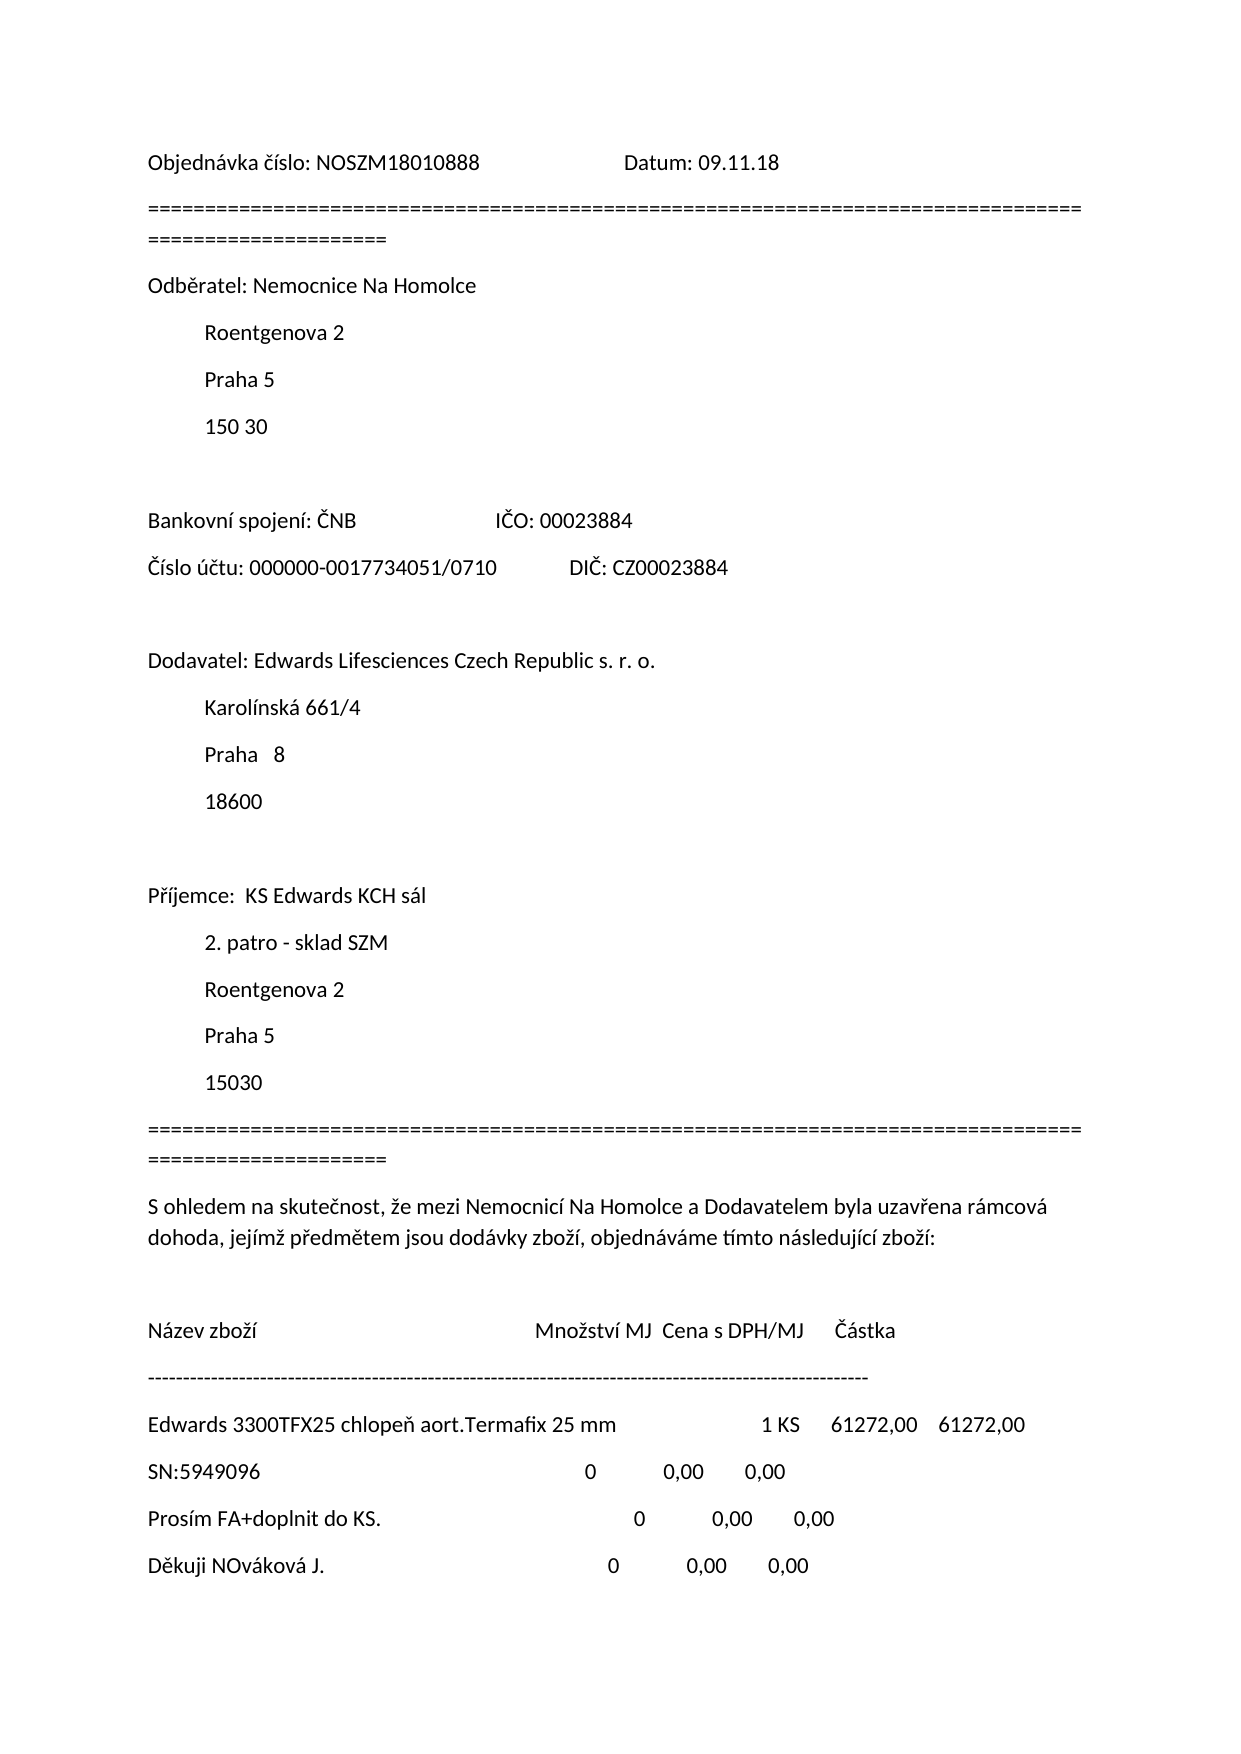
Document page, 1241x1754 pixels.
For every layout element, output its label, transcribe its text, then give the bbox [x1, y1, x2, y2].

text ======================================================================================================= [148, 194, 1093, 253]
text S ohledem na skutečnost, že mezi Nemocnicí Na Homolce a Dodavatelem byla uzavřena rámcová dohoda, jejímž předmětem jsou dodávky zboží, objednáváme tímto následující zboží: [148, 1192, 1093, 1251]
text ------------------------------------------------------------------------------------------------------- [148, 1363, 1093, 1391]
text Odběratel: Nemocnice Na Homolce [148, 272, 1093, 299]
text Název zboží Množství MJ Cena s DPH/MJ Částka [148, 1316, 1093, 1344]
text Příjemce: KS Edwards KCH sál [148, 881, 1093, 909]
text Karolínská 661/4 [148, 693, 1093, 721]
text Roentgenova 2 [148, 975, 1093, 1003]
text Prosím FA+doplnit do KS. 0 0,00 0,00 [148, 1504, 1093, 1532]
text SN:5949096 0 0,00 0,00 [148, 1457, 1093, 1485]
text Bankovní spojení: ČNB IČO: 00023884 [148, 506, 1093, 534]
text Děkuji NOváková J. 0 0,00 0,00 [148, 1551, 1093, 1579]
text 18600 [148, 787, 1093, 815]
text ======================================================================================================= [148, 1115, 1093, 1173]
text Edwards 3300TFX25 chlopeň aort.Termafix 25 mm 1 KS 61272,00 61272,00 [148, 1410, 1093, 1438]
text Dodavatel: Edwards Lifesciences Czech Republic s. r. o. [148, 647, 1093, 674]
text 150 30 [148, 412, 1093, 440]
text Praha 5 [148, 1022, 1093, 1049]
text 15030 [148, 1068, 1093, 1096]
text Praha 8 [148, 740, 1093, 768]
text 2. patro - sklad SZM [148, 928, 1093, 956]
text Číslo účtu: 000000-0017734051/0710 DIČ: CZ00023884 [148, 553, 1093, 581]
text Objednávka číslo: NOSZM18010888 Datum: 09.11.18 [148, 148, 1093, 176]
text Roentgenova 2 [148, 318, 1093, 346]
text Praha 5 [148, 365, 1093, 393]
